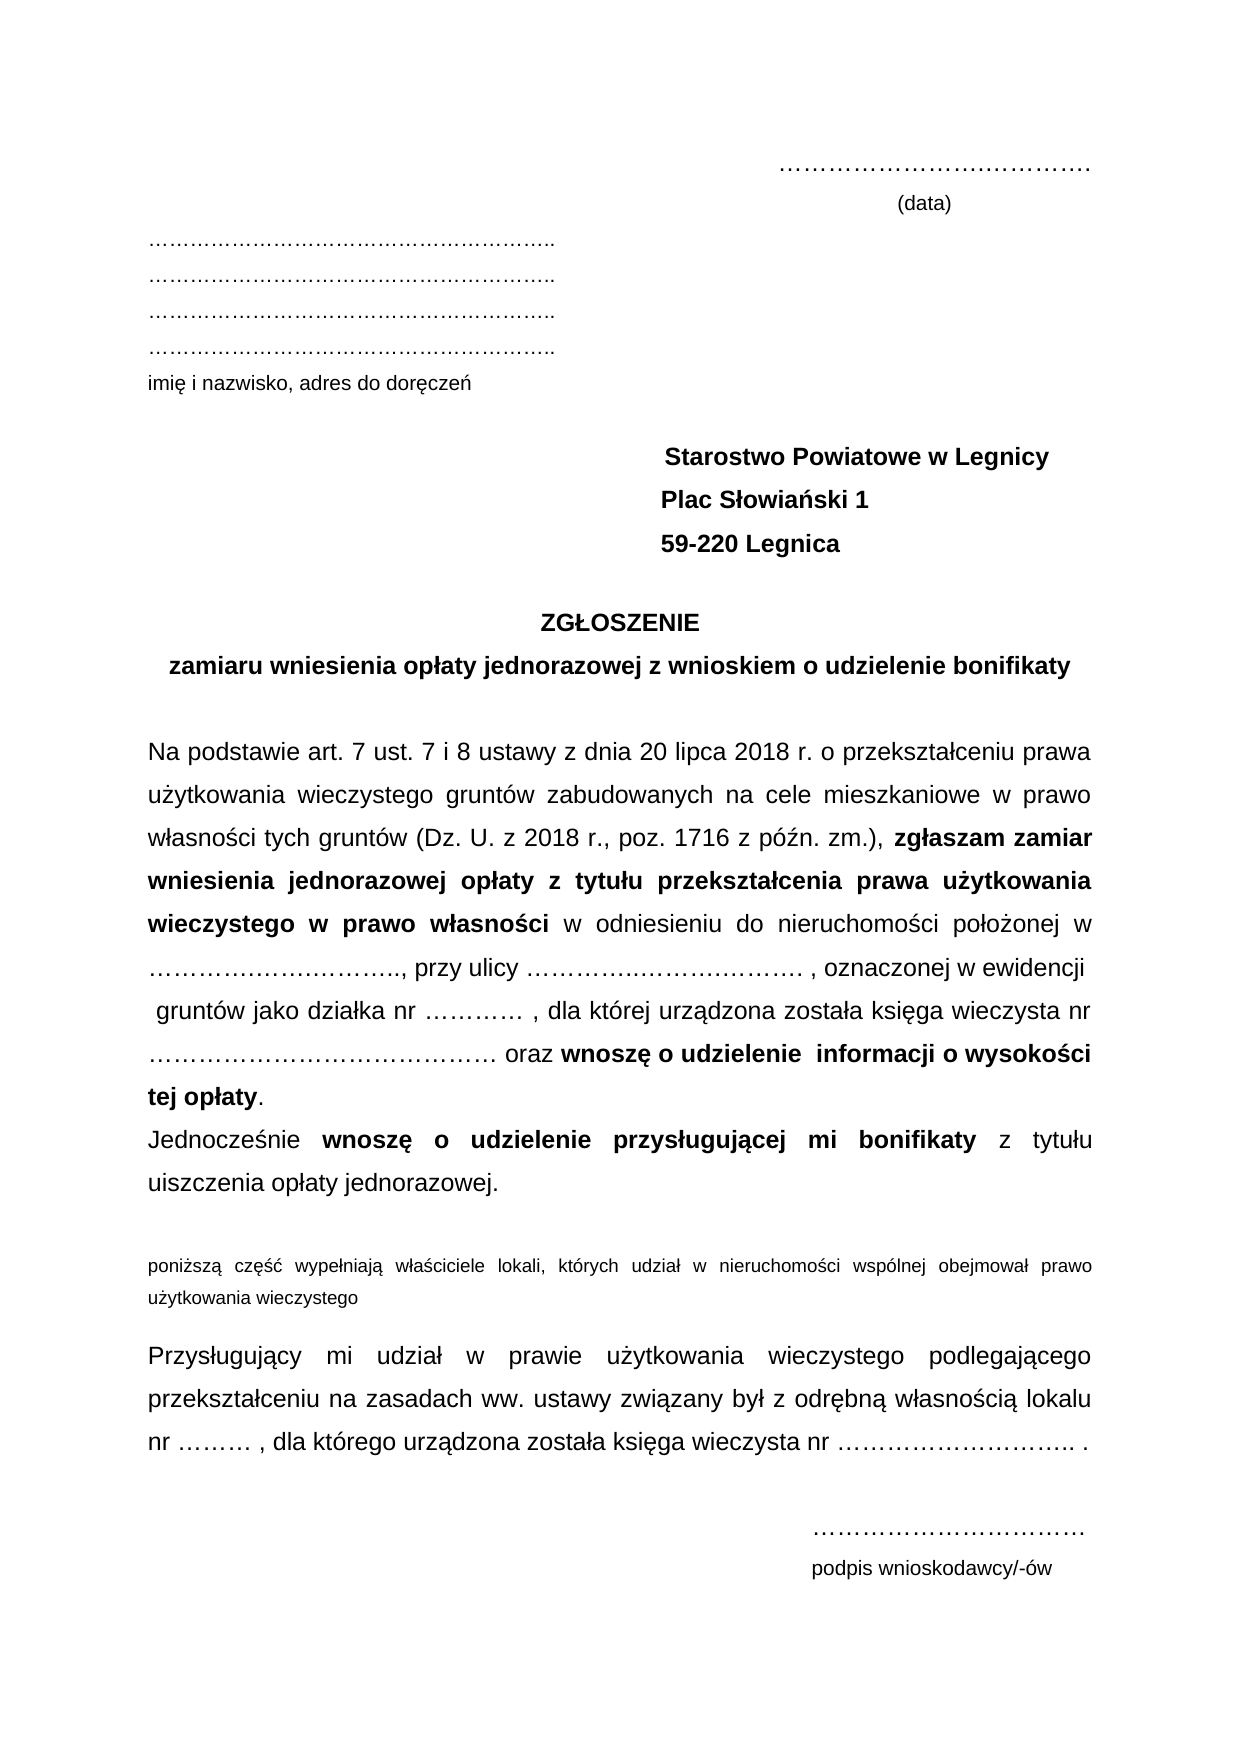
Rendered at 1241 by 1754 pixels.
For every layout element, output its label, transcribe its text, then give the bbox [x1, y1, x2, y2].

text gruntów jako działka nr ………… , dla której urządzona została księga wieczysta nr …………………………………… oraz wnoszę o udzielenie informacji o wysokości tej opłaty. [148, 996, 1093, 1111]
text poniższą część wypełniają właściciele lokali, których udział w nieruchomości wspólnej obejmował prawo użytkowania wieczystego [148, 1254, 1093, 1308]
text …………………….…………. [148, 148, 1093, 176]
text ………………………………………………….. [148, 263, 1093, 287]
text ………………………………………………….. [148, 227, 1093, 251]
text podpis wnioskodawcy/-ów [148, 1556, 1093, 1579]
text zamiaru wniesienia opłaty jednorazowej z wnioskiem o udzielenie bonifikaty [148, 651, 1093, 679]
text ………………………………………………….. [148, 334, 1093, 358]
text Plac Słowiański 1 [148, 485, 1093, 514]
text Przysługujący mi udział w prawie użytkowania wieczystego podlegającego przekształceniu na zasadach ww. ustawy związany był z odrębną własnością lokalu nr ……… , dla którego urządzona została księga wieczysta nr ……………………….. . [148, 1341, 1093, 1456]
text Starostwo Powiatowe w Legnicy [148, 442, 1093, 471]
text Jednocześnie wnoszę o udzielenie przysługującej mi bonifikaty z tytułu uiszczenia opłaty jednorazowej. [148, 1125, 1093, 1197]
text ZGŁOSZENIE [148, 608, 1093, 636]
text …………………………… [738, 1512, 1093, 1541]
text 59-220 Legnica [148, 528, 1093, 557]
text (data) [148, 191, 1093, 215]
text imię i nazwisko, adres do doręczeń [148, 370, 1093, 394]
text Na podstawie art. 7 ust. 7 i 8 ustawy z dnia 20 lipca 2018 r. o przekształceniu prawa użytkowania wieczystego gruntów zabudowanych na cele mieszkaniowe w prawo własności tych gruntów (Dz. U. z 2018 r., poz. 1716 z późn. zm.), zgłaszam zamiar wniesienia jednorazowej opłaty z tytułu przekształcenia prawa użytkowania wieczystego w prawo własności w odniesieniu do nieruchomości położonej w ………….…….……….., przy ulicy …………..……….………. , oznaczonej w ewidencji [148, 737, 1093, 981]
text ………………………………………………….. [148, 298, 1093, 322]
